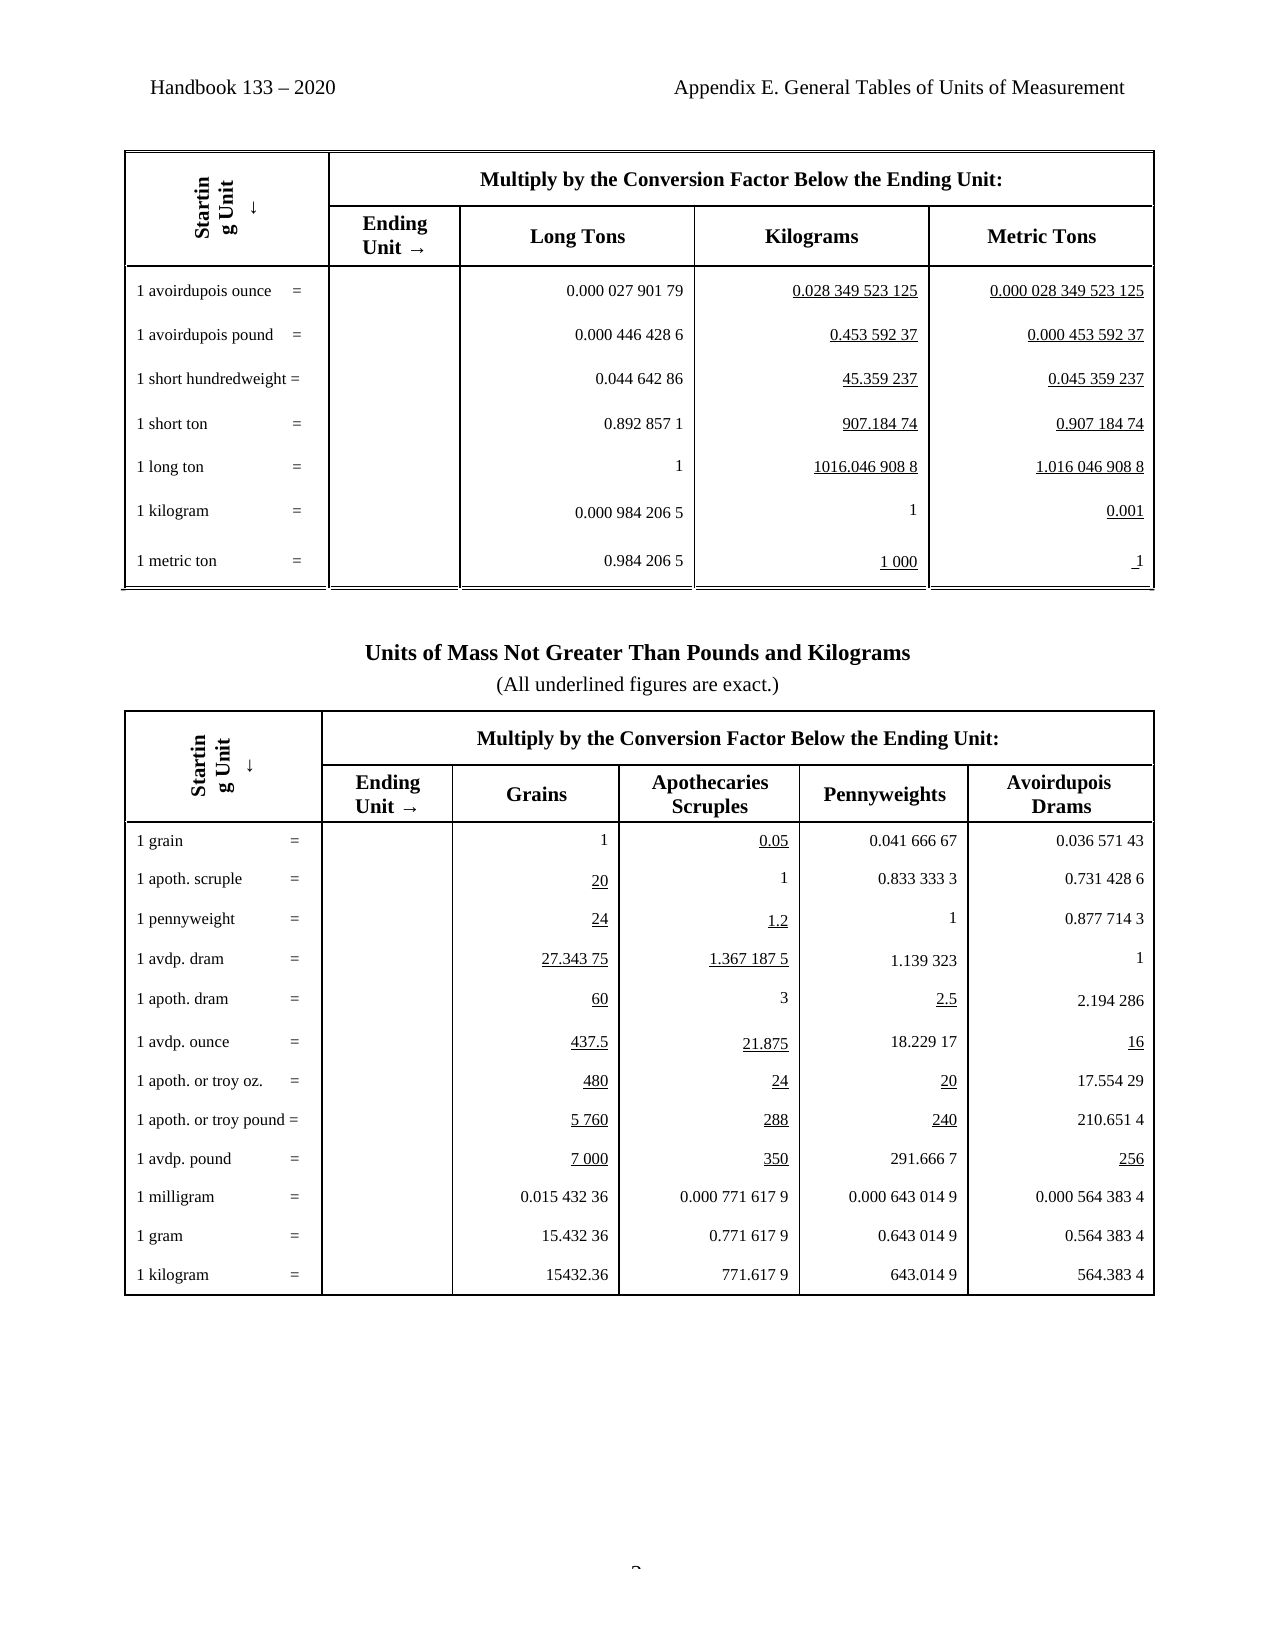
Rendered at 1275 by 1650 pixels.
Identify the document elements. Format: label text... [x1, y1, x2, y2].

table_cell 0.036 571 43 [969, 821, 1153, 850]
table_cell 0.000 643 014 9 [800, 1176, 967, 1215]
table_cell 256 [969, 1138, 1153, 1176]
table_cell 1 long ton [126, 446, 282, 478]
table_cell Avoirdupois Drams [969, 764, 1153, 821]
table_cell 240 [800, 1099, 967, 1137]
table_cell 16 [969, 1009, 1153, 1060]
table_header Starting Unit ← [126, 153, 328, 265]
table_cell 20 [453, 850, 618, 889]
table_header Starting Unit ← [126, 712, 321, 821]
table_cell 1 000 [695, 522, 928, 588]
table_cell 21.875 [620, 1009, 799, 1060]
table_cell 1 grain = [126, 823, 321, 850]
table_cell 0.731 428 6 [969, 850, 1153, 889]
table_cell 27.343 75 [453, 929, 618, 969]
table_cell 1 kilogram [126, 478, 282, 522]
table_cell 1 short ton [126, 401, 282, 446]
table_cell 45.359 237 [695, 357, 928, 401]
table_cell 1 [800, 889, 967, 929]
table_cell 0.001 [930, 478, 1153, 522]
table_cell 1.016 046 908 8 [930, 446, 1153, 478]
table_cell 0.000 771 617 9 [620, 1176, 799, 1215]
table_cell 0.000 564 383 4 [969, 1176, 1153, 1215]
table_cell 437.5 [453, 1009, 618, 1060]
table_cell 1 apoth. scruple = [126, 850, 321, 889]
table_cell 0.000 446 428 6 [461, 312, 694, 357]
table_cell 15432.36 [453, 1254, 618, 1294]
table_cell 210.651 4 [969, 1099, 1153, 1137]
table_cell 1 gram = [126, 1215, 321, 1253]
table_cell 1 avdp. dram = [126, 929, 321, 969]
table_cell 0.000 028 349 523 125 [930, 265, 1153, 312]
table_cell 3 [620, 969, 799, 1009]
table_cell 1 apoth. or troy pound = [126, 1099, 321, 1137]
table_cell 1 metric ton [126, 522, 282, 588]
table_cell 0.045 359 237 [930, 357, 1153, 401]
table_cell 1016.046 908 8 [695, 446, 928, 478]
table_cell 1 [620, 850, 799, 889]
table_cell 0.564 383 4 [969, 1215, 1153, 1253]
table_cell 0.041 666 67 [800, 823, 967, 850]
table_cell 20 [800, 1060, 967, 1099]
table_cell = [283, 401, 328, 446]
table_cell 0.05 [620, 823, 799, 850]
table_cell 0.892 857 1 [461, 401, 694, 446]
table_cell 17.554 29 [969, 1060, 1153, 1099]
table_cell 2.5 [800, 969, 967, 1009]
table_cell 1 avdp. ounce = [126, 1009, 321, 1060]
table_cell 0.044 642 86 [461, 357, 694, 401]
table_cell 1 short hundredweight = [126, 357, 328, 401]
table_cell 0.833 333 3 [800, 850, 967, 889]
table_cell = [283, 446, 328, 478]
table_cell 0.015 432 36 [453, 1176, 618, 1215]
table_cell 480 [453, 1060, 618, 1099]
table_cell = [283, 478, 328, 522]
table_cell 288 [620, 1099, 799, 1137]
table_cell 0.000 984 206 5 [461, 478, 694, 522]
table_cell Ending Unit → [330, 207, 459, 265]
table_cell 1 milligram = [126, 1176, 321, 1215]
table_cell 0.877 714 3 [969, 889, 1153, 929]
text Units of Mass Not Greater Than Pounds and Kilograms [362, 639, 913, 666]
table_header Multiply by the Conversion Factor Below the Ending Unit: [323, 712, 1153, 764]
text (All underlined figures are exact.) [362, 672, 913, 696]
table_cell 1 avdp. pound = [126, 1138, 321, 1176]
table_cell 0.643 014 9 [800, 1215, 967, 1253]
table_cell = [283, 312, 328, 357]
table_cell 24 [620, 1060, 799, 1099]
table_cell 907.184 74 [695, 401, 928, 446]
table_cell 1 [695, 478, 928, 522]
table_cell Apothecaries Scruples [620, 766, 799, 821]
table_cell 15.432 36 [453, 1215, 618, 1253]
table_cell 60 [453, 969, 618, 1009]
table_cell 1.367 187 5 [620, 929, 799, 969]
table_cell 0.771 617 9 [620, 1215, 799, 1253]
table_cell 5 760 [453, 1099, 618, 1137]
table_cell 643.014 9 [800, 1254, 967, 1294]
table_cell 1.2 [620, 889, 799, 929]
table_cell Grains [453, 766, 618, 821]
table_cell 771.617 9 [620, 1254, 799, 1294]
table_cell 1 avoirdupois ounce [126, 267, 282, 312]
table_cell 1 avoirdupois pound [126, 312, 282, 357]
table_cell Ending Unit → [323, 766, 452, 821]
table_cell 0.453 592 37 [695, 312, 928, 357]
table_cell 0.000 027 901 79 [461, 267, 694, 312]
table_cell = [283, 267, 328, 312]
table_cell 0.028 349 523 125 [695, 267, 928, 312]
table_cell 350 [620, 1138, 799, 1176]
table_header Multiply by the Conversion Factor Below the Ending Unit: [330, 153, 1153, 204]
table_cell 1 apoth. dram = [126, 969, 321, 1009]
table_cell 1 pennyweight = [126, 889, 321, 929]
table_cell 1 [930, 522, 1153, 588]
table_cell Metric Tons [930, 205, 1153, 265]
table_cell 1 kilogram = [126, 1254, 321, 1294]
table_cell 0.984 206 5 [461, 522, 694, 588]
table_cell [323, 823, 452, 1294]
table_cell 2.194 286 [969, 969, 1153, 1009]
table_cell 1.139 323 [800, 929, 967, 969]
table_cell 0.907 184 74 [930, 401, 1153, 446]
table_cell 1 apoth. or troy oz. = [126, 1060, 321, 1099]
table_cell 1 [461, 446, 694, 478]
table_cell Kilograms [695, 207, 928, 265]
table_cell 0.000 453 592 37 [930, 312, 1153, 357]
table_cell 1 [969, 929, 1153, 969]
table_cell Long Tons [461, 207, 694, 265]
table_cell 7 000 [453, 1138, 618, 1176]
table_cell 24 [453, 889, 618, 929]
table_cell = [283, 522, 328, 588]
table_cell 291.666 7 [800, 1138, 967, 1176]
table_cell 18.229 17 [800, 1009, 967, 1060]
table_cell 564.383 4 [969, 1254, 1153, 1294]
table_cell [330, 267, 459, 588]
table_cell 1 [453, 823, 618, 850]
table_cell Pennyweights [800, 766, 967, 821]
